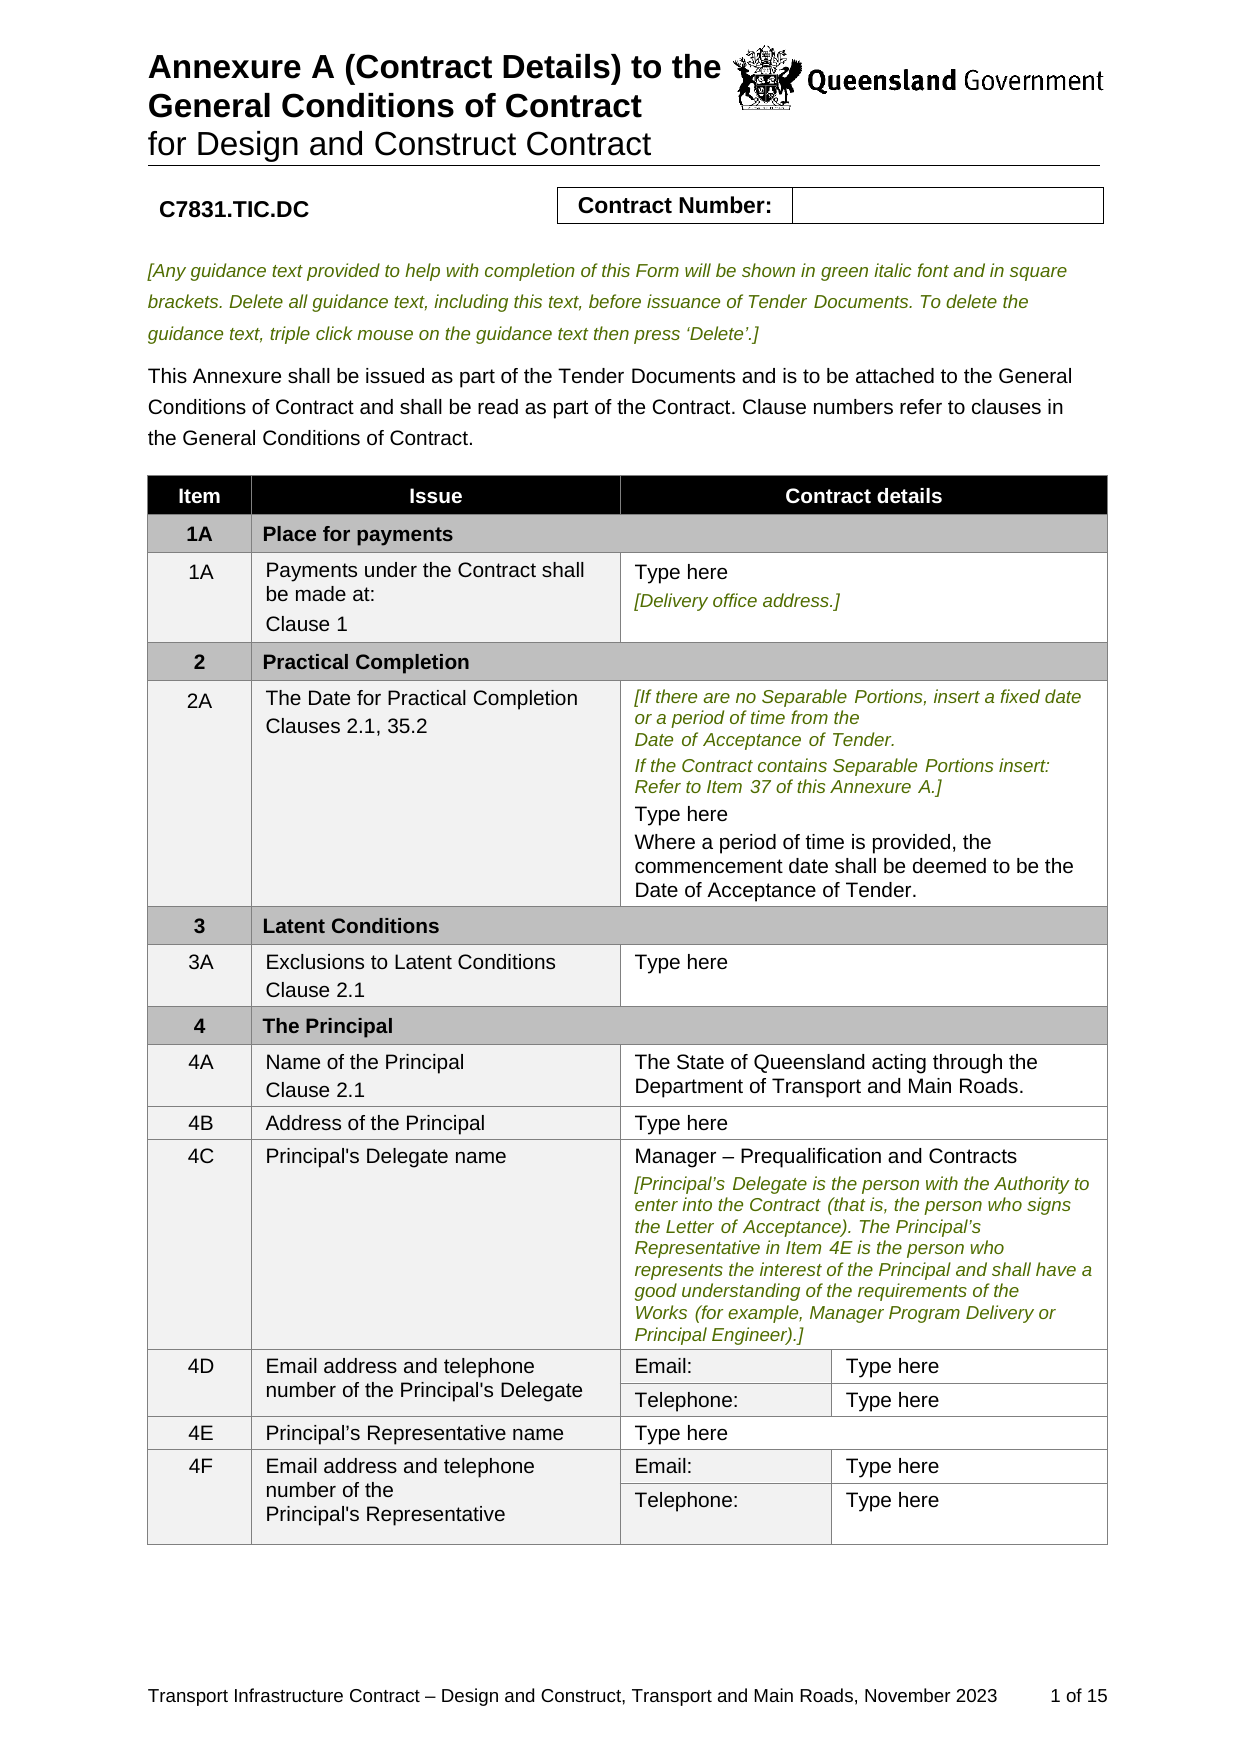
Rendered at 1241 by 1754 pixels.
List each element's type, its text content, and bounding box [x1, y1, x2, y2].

table_cell Type here [832, 1350, 1107, 1382]
table_cell Address of the Principal [252, 1107, 620, 1139]
picture [733, 45, 1104, 110]
table_cell The Date for Practical Completion Clauses 2.1, 35.2 [252, 681, 620, 906]
table_cell Type here [Delivery office address.] [621, 553, 1107, 642]
table_cell Principal’s Representative name [252, 1417, 620, 1449]
table_cell Payments under the Contract shall be made at: Clause 1 [252, 553, 620, 642]
table_cell Telephone: [621, 1484, 831, 1544]
table_cell Email: [621, 1450, 831, 1482]
table_cell 4F [148, 1450, 251, 1544]
table_cell 2 [148, 643, 251, 680]
table_cell 4B [148, 1107, 251, 1139]
table_cell Email address and telephone number of the Principal's Delegate [252, 1350, 620, 1416]
table_cell 4C [148, 1140, 251, 1349]
table_cell Type here [621, 1417, 1107, 1449]
table_cell Type here [621, 1107, 1107, 1139]
table_cell 3 [148, 907, 251, 944]
table_cell Type here [832, 1484, 1107, 1544]
table_cell 4E [148, 1417, 251, 1449]
table_cell 1A [148, 553, 251, 642]
text [Any guidance text provided to help with completion of this Form will be shown in green italic font and in square brackets. Delete all guidance text, including this text, before issuance of Tender Documents. To delete the guidance text, triple click mouse on the guidance text then press ‘Delete’.] [148, 250, 1089, 344]
table_cell 1A [148, 515, 251, 552]
table_cell Manager – Prequalification and Contracts [Principal’s Delegate is the person with the Authority to enter into the Contract (that is, the person who signs the Letter of Acceptance). The Principal’s Representative in Item 4E is the person who represents the interest of the Principal and shall have a good understanding of the requirements of the Works (for example, Manager Program Delivery or Principal Engineer).] [621, 1140, 1107, 1349]
table_cell [If there are no Separable Portions, insert a fixed date or a period of time from the Date of Acceptance of Tender. If the Contract contains Separable Portions insert: Refer to Item 37 of this Annexure A.] Type here Where a period of time is provided, the commencement date shall be deemed to be the Date of Acceptance of Tender. [621, 681, 1107, 906]
table_cell The State of Queensland acting through the Department of Transport and Main Roads. [621, 1045, 1107, 1106]
table_cell Type here [832, 1450, 1107, 1482]
table_cell Type here [621, 945, 1107, 1006]
table_cell 4A [148, 1045, 251, 1106]
table_cell Type here [832, 1384, 1107, 1416]
table_cell Place for payments [252, 515, 1107, 552]
table_cell 2A [148, 681, 251, 906]
table_cell Name of the Principal Clause 2.1 [252, 1045, 620, 1106]
table_header Contract details [621, 476, 1107, 514]
table_cell Email address and telephone number of the Principal's Representative [252, 1450, 620, 1544]
table_cell 4 [148, 1007, 251, 1044]
table_cell Practical Completion [252, 643, 1107, 680]
table_header Issue [252, 476, 620, 514]
table_cell Exclusions to Latent Conditions Clause 2.1 [252, 945, 620, 1006]
table_cell Email: [621, 1350, 831, 1382]
table_cell 3A [148, 945, 251, 1006]
text This Annexure shall be issued as part of the Tender Documents and is to be attached to the General Conditions of Contract and shall be read as part of the Contract. Clause numbers refer to clauses in the General Conditions of Contract. [148, 356, 1089, 450]
table_cell The Principal [252, 1007, 1107, 1044]
table_cell Telephone: [621, 1384, 831, 1416]
table_header Item [148, 476, 251, 514]
table_cell Principal's Delegate name [252, 1140, 620, 1349]
table_cell 4D [148, 1350, 251, 1416]
table_cell Latent Conditions [252, 907, 1107, 944]
